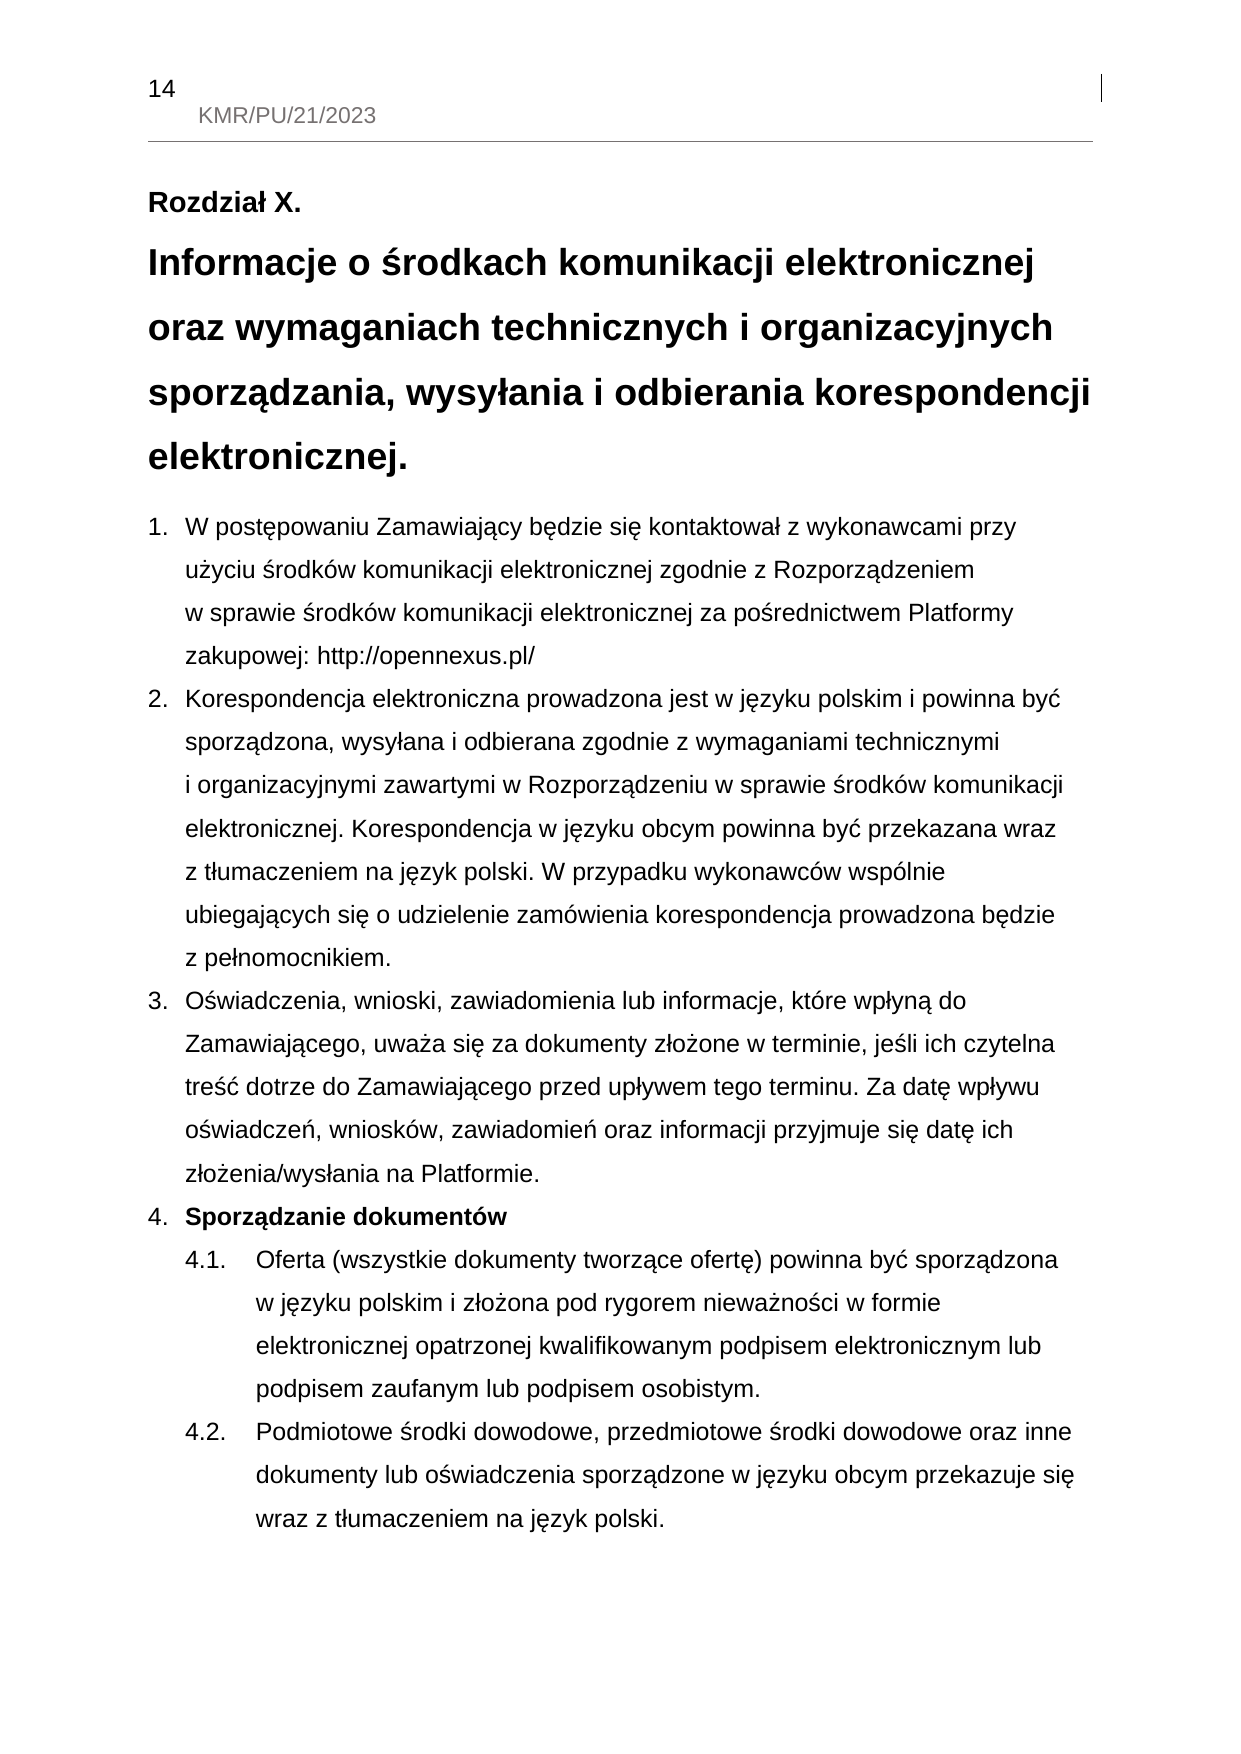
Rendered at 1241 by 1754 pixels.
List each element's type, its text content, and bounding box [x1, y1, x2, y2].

subtitle Informacje o środkach komunikacji elektronicznej oraz wymaganiach technicznych i organizacyjnych sporządzania, wysyłania i odbierania korespondencji elektronicznej. [148, 185, 1093, 478]
list Oferta (wszystkie dokumenty tworzące ofertę) powinna być sporządzona w języku polskim i złożona pod rygorem nieważności w formie elektronicznej opatrzonej kwalifikowanym podpisem elektronicznym lub podpisem zaufanym lub podpisem osobistym. [185, 1245, 1093, 1403]
list Podmiotowe środki dowodowe, przedmiotowe środki dowodowe oraz inne dokumenty lub oświadczenia sporządzone w języku obcym przekazuje się wraz z tłumaczeniem na język polski. [185, 1417, 1093, 1532]
list Sporządzanie dokumentów [148, 1202, 1093, 1231]
list Korespondencja elektroniczna prowadzona jest w języku polskim i powinna być sporządzona, wysyłana i odbierana zgodnie z wymaganiami technicznymi i organizacyjnymi zawartymi w Rozporządzeniu w sprawie środków komunikacji elektronicznej. Korespondencja w języku obcym powinna być przekazana wraz z tłumaczeniem na język polski. W przypadku wykonawców wspólnie ubiegających się o udzielenie zamówienia korespondencja prowadzona będzie z pełnomocnikiem. [148, 684, 1093, 972]
list W postępowaniu Zamawiający będzie się kontaktował z wykonawcami przy użyciu środków komunikacji elektronicznej zgodnie z Rozporządzeniem w sprawie środków komunikacji elektronicznej za pośrednictwem Platformy zakupowej: http://opennexus.pl/ [148, 512, 1093, 670]
list Oświadczenia, wnioski, zawiadomienia lub informacje, które wpłyną do Zamawiającego, uważa się za dokumenty złożone w terminie, jeśli ich czytelna treść dotrze do Zamawiającego przed upływem tego terminu. Za datę wpływu oświadczeń, wniosków, zawiadomień oraz informacji przyjmuje się datę ich złożenia/wysłania na Platformie. [148, 986, 1093, 1187]
